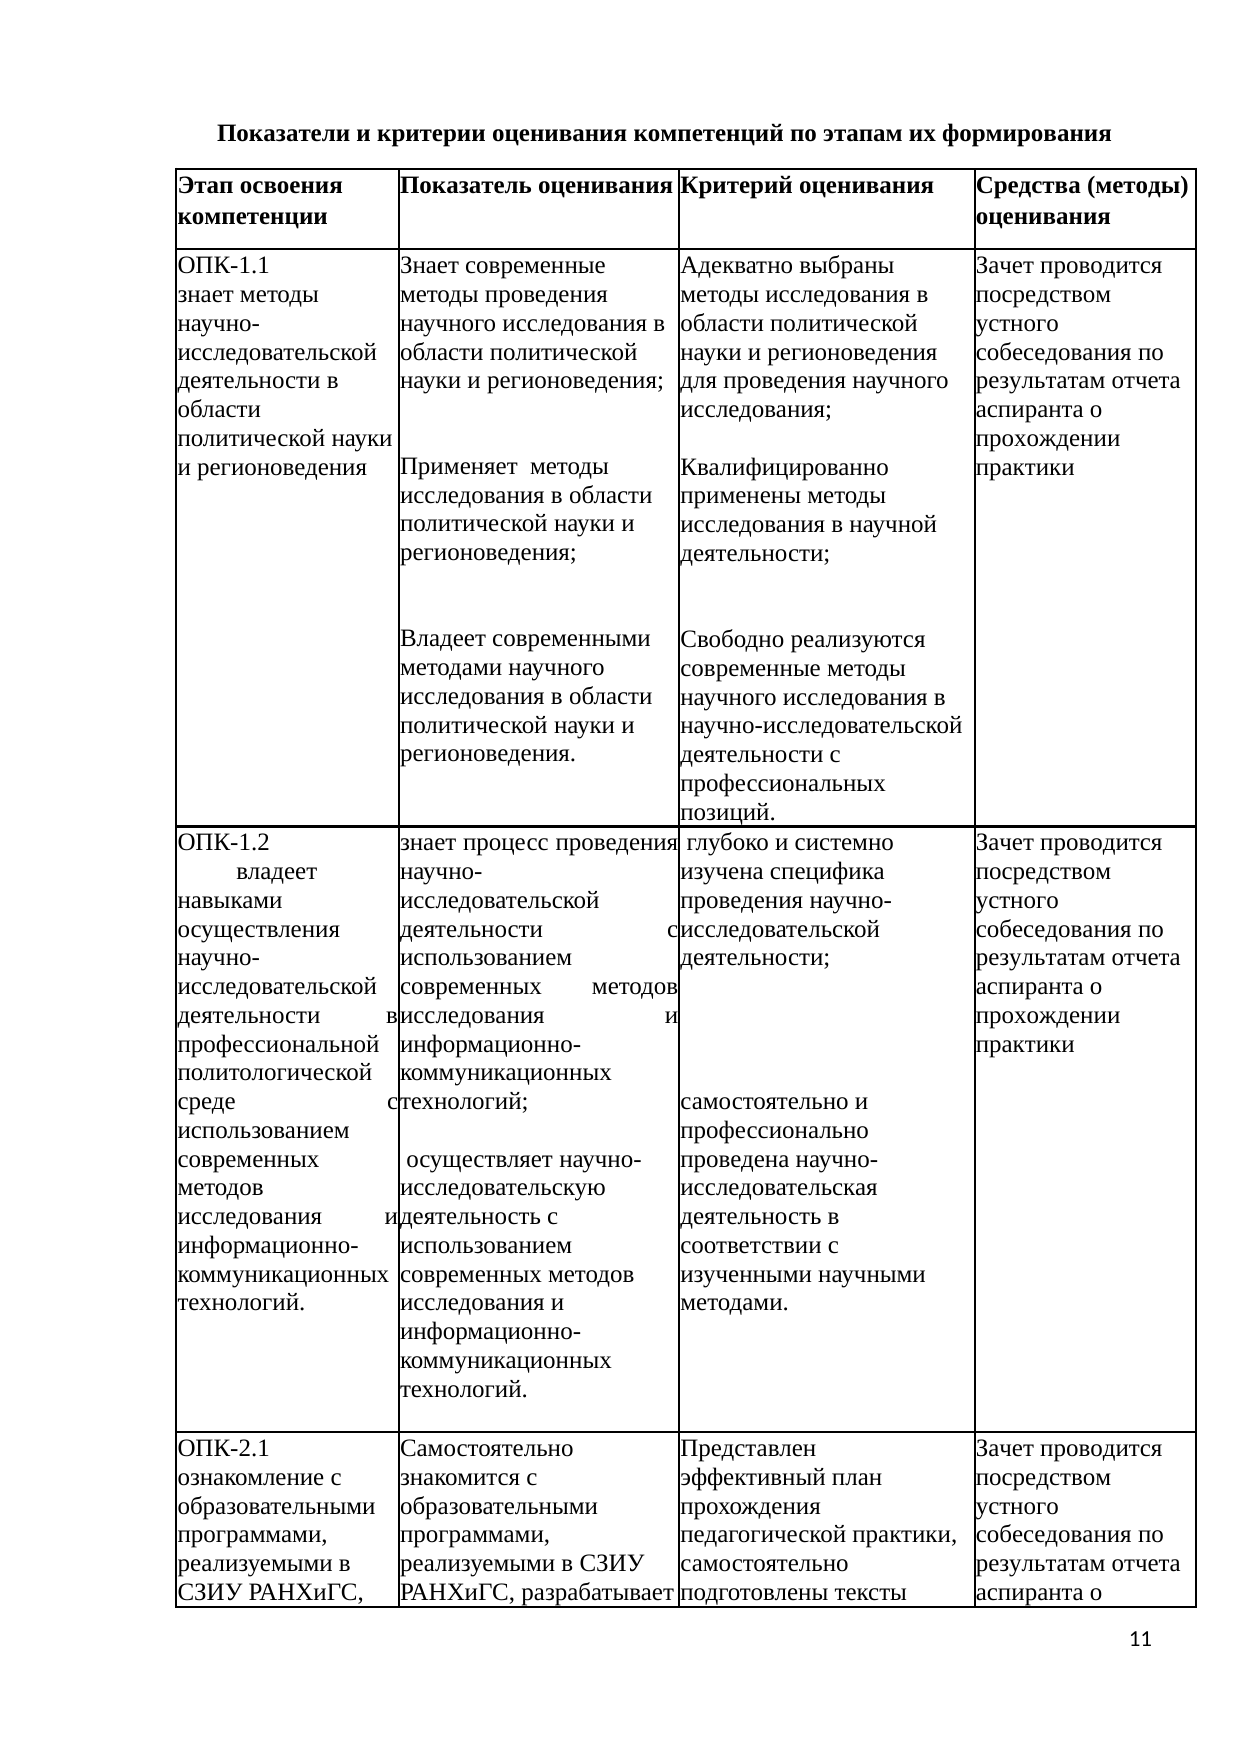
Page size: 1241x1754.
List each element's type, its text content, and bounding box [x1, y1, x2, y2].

table_cell ОПК-1.1 знает методы научно-исследовательской деятельности в области политической науки и регионоведения [177, 250, 398, 825]
table_cell ОПК-1.2 владеет навыками осуществления научно-исследовательской деятельности в профессиональной политологической среде с использованием современных методов исследования и информационно-коммуникационных технологий. [177, 828, 398, 1431]
table_header Средства (методы) оценивания [976, 170, 1195, 248]
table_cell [177, 1433, 398, 1606]
table_cell Зачет проводится посредством устного собеседования по результатам отчета аспиранта о прохождении практики [976, 250, 1195, 825]
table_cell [400, 1433, 678, 1606]
table_cell Знает современные методы проведения научного исследования в области политической науки и регионоведения; Применяет методы исследования в области политической науки и регионоведения; Владеет современными методами научного исследования в области политической науки и регионоведения. [400, 250, 678, 825]
table_cell знает процесс проведения научно-исследовательской деятельности с использованием современных методов исследования и информационно-коммуникационных технологий; осуществляет научно-исследовательскую деятельность с использованием современных методов исследования и информационно-коммуникационных технологий. [400, 828, 678, 1431]
text Показатели и критерии оценивания компетенций по этапам их формирования [177, 118, 1152, 147]
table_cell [680, 1433, 974, 1606]
table_header Показатель оценивания [400, 170, 678, 248]
table_header Этап освоения компетенции [177, 170, 398, 248]
table_cell Зачет проводится посредством устного собеседования по результатам отчета аспиранта о прохождении практики [976, 828, 1195, 1431]
table_cell глубоко и системно изучена специфика проведения научно-исследовательской деятельности; самостоятельно и профессионально проведена научно-исследовательская деятельность в соответствии с изученными научными методами. [680, 828, 974, 1431]
table_cell Адекватно выбраны методы исследования в области политической науки и регионоведения для проведения научного исследования; Квалифицированно применены методы исследования в научной деятельности; Свободно реализуются современные методы научного исследования в научно-исследовательской деятельности с профессиональных позиций. [680, 250, 974, 825]
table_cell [976, 1433, 1195, 1606]
table_header Критерий оценивания [680, 170, 974, 248]
